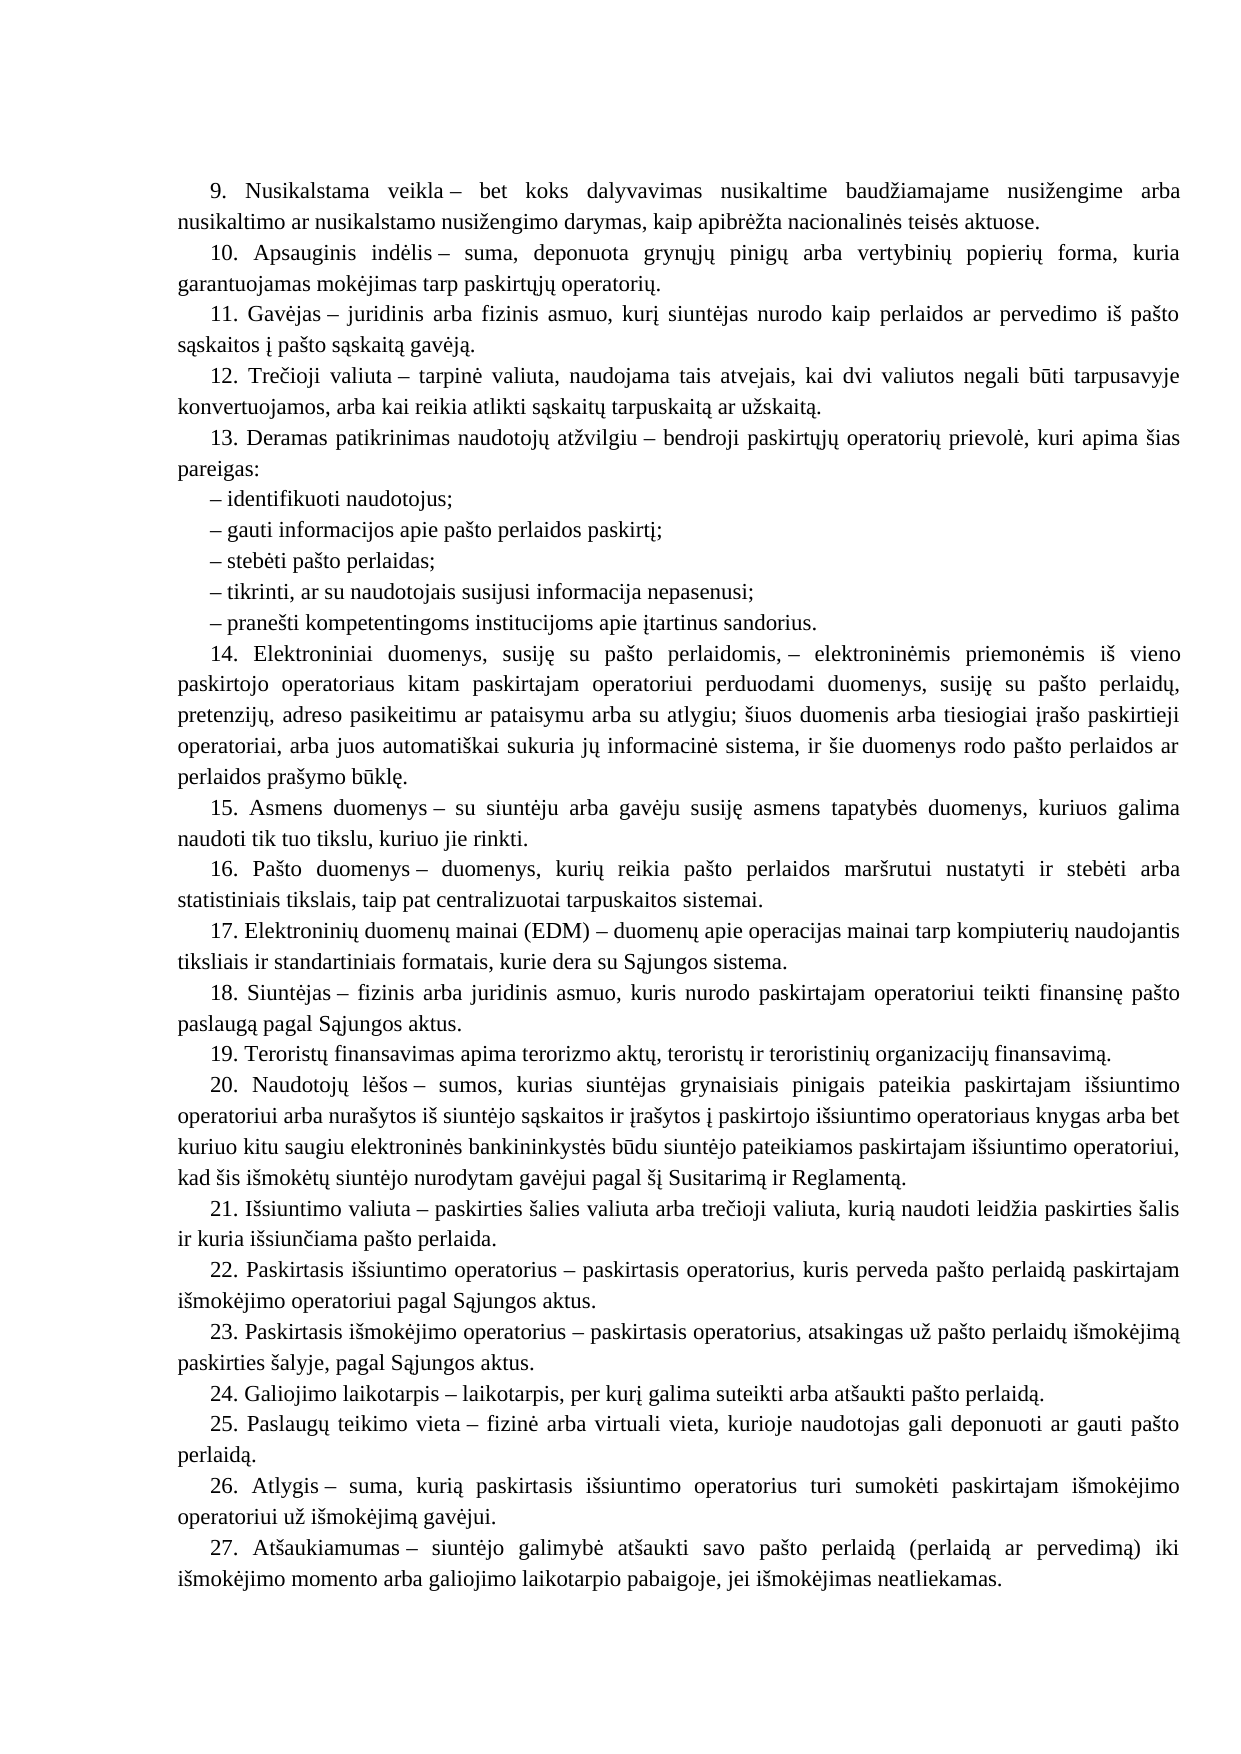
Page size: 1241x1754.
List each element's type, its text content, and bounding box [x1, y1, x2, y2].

text 9. Nusikalstama veikla – bet koks dalyvavimas nusikaltime baudžiamajame nusižengime arba nusikaltimo ar nusikalstamo nusižengimo darymas, kaip apibrėžta nacionalinės teisės aktuose. [177, 177, 1181, 234]
text – pranešti kompetentingoms institucijoms apie įtartinus sandorius. [177, 609, 1181, 635]
text – identifikuoti naudotojus; [177, 486, 1181, 512]
text 10. Apsauginis indėlis – suma, deponuota grynųjų pinigų arba vertybinių popierių forma, kuria garantuojamas mokėjimas tarp paskirtųjų operatorių. [177, 239, 1181, 296]
text 18. Siuntėjas – fizinis arba juridinis asmuo, kuris nurodo paskirtajam operatoriui teikti finansinę pašto paslaugą pagal Sąjungos aktus. [177, 979, 1181, 1036]
text 25. Paslaugų teikimo vieta – fizinė arba virtuali vieta, kurioje naudotojas gali deponuoti ar gauti pašto perlaidą. [177, 1411, 1181, 1468]
text 17. Elektroninių duomenų mainai (EDM) – duomenų apie operacijas mainai tarp kompiuterių naudojantis tiksliais ir standartiniais formatais, kurie dera su Sąjungos sistema. [177, 917, 1181, 974]
text 24. Galiojimo laikotarpis – laikotarpis, per kurį galima suteikti arba atšaukti pašto perlaidą. [177, 1380, 1181, 1406]
text 22. Paskirtasis išsiuntimo operatorius – paskirtasis operatorius, kuris perveda pašto perlaidą paskirtajam išmokėjimo operatoriui pagal Sąjungos aktus. [177, 1256, 1181, 1313]
text – tikrinti, ar su naudotojais susijusi informacija nepasenusi; [177, 578, 1181, 604]
text 20. Naudotojų lėšos – sumos, kurias siuntėjas grynaisiais pinigais pateikia paskirtajam išsiuntimo operatoriui arba nurašytos iš siuntėjo sąskaitos ir įrašytos į paskirtojo išsiuntimo operatoriaus knygas arba bet kuriuo kitu saugiu elektroninės bankininkystės būdu siuntėjo pateikiamos paskirtajam išsiuntimo operatoriui, kad šis išmokėtų siuntėjo nurodytam gavėjui pagal šį Susitarimą ir Reglamentą. [177, 1071, 1181, 1190]
text 27. Atšaukiamumas – siuntėjo galimybė atšaukti savo pašto perlaidą (perlaidą ar pervedimą) iki išmokėjimo momento arba galiojimo laikotarpio pabaigoje, jei išmokėjimas neatliekamas. [177, 1534, 1181, 1591]
text 15. Asmens duomenys – su siuntėju arba gavėju susiję asmens tapatybės duomenys, kuriuos galima naudoti tik tuo tikslu, kuriuo jie rinkti. [177, 794, 1181, 851]
text 23. Paskirtasis išmokėjimo operatorius – paskirtasis operatorius, atsakingas už pašto perlaidų išmokėjimą paskirties šalyje, pagal Sąjungos aktus. [177, 1318, 1181, 1375]
text – gauti informacijos apie pašto perlaidos paskirtį; [177, 516, 1181, 543]
text 19. Teroristų finansavimas apima terorizmo aktų, teroristų ir teroristinių organizacijų finansavimą. [177, 1041, 1181, 1067]
text 16. Pašto duomenys – duomenys, kurių reikia pašto perlaidos maršrutui nustatyti ir stebėti arba statistiniais tikslais, taip pat centralizuotai tarpuskaitos sistemai. [177, 856, 1181, 913]
text 26. Atlygis – suma, kurią paskirtasis išsiuntimo operatorius turi sumokėti paskirtajam išmokėjimo operatoriui už išmokėjimą gavėjui. [177, 1472, 1181, 1529]
text 13. Deramas patikrinimas naudotojų atžvilgiu – bendroji paskirtųjų operatorių prievolė, kuri apima šias pareigas: [177, 424, 1181, 481]
text 12. Trečioji valiuta – tarpinė valiuta, naudojama tais atvejais, kai dvi valiutos negali būti tarpusavyje konvertuojamos, arba kai reikia atlikti sąskaitų tarpuskaitą ar užskaitą. [177, 362, 1181, 419]
text – stebėti pašto perlaidas; [177, 547, 1181, 573]
text 11. Gavėjas – juridinis arba fizinis asmuo, kurį siuntėjas nurodo kaip perlaidos ar pervedimo iš pašto sąskaitos į pašto sąskaitą gavėją. [177, 301, 1181, 358]
text 21. Išsiuntimo valiuta – paskirties šalies valiuta arba trečioji valiuta, kurią naudoti leidžia paskirties šalis ir kuria išsiunčiama pašto perlaida. [177, 1195, 1181, 1252]
text 14. Elektroniniai duomenys, susiję su pašto perlaidomis, – elektroninėmis priemonėmis iš vieno paskirtojo operatoriaus kitam paskirtajam operatoriui perduodami duomenys, susiję su pašto perlaidų, pretenzijų, adreso pasikeitimu ar pataisymu arba su atlygiu; šiuos duomenis arba tiesiogiai įrašo paskirtieji operatoriai, arba juos automatiškai sukuria jų informacinė sistema, ir šie duomenys rodo pašto perlaidos ar perlaidos prašymo būklę. [177, 640, 1181, 789]
